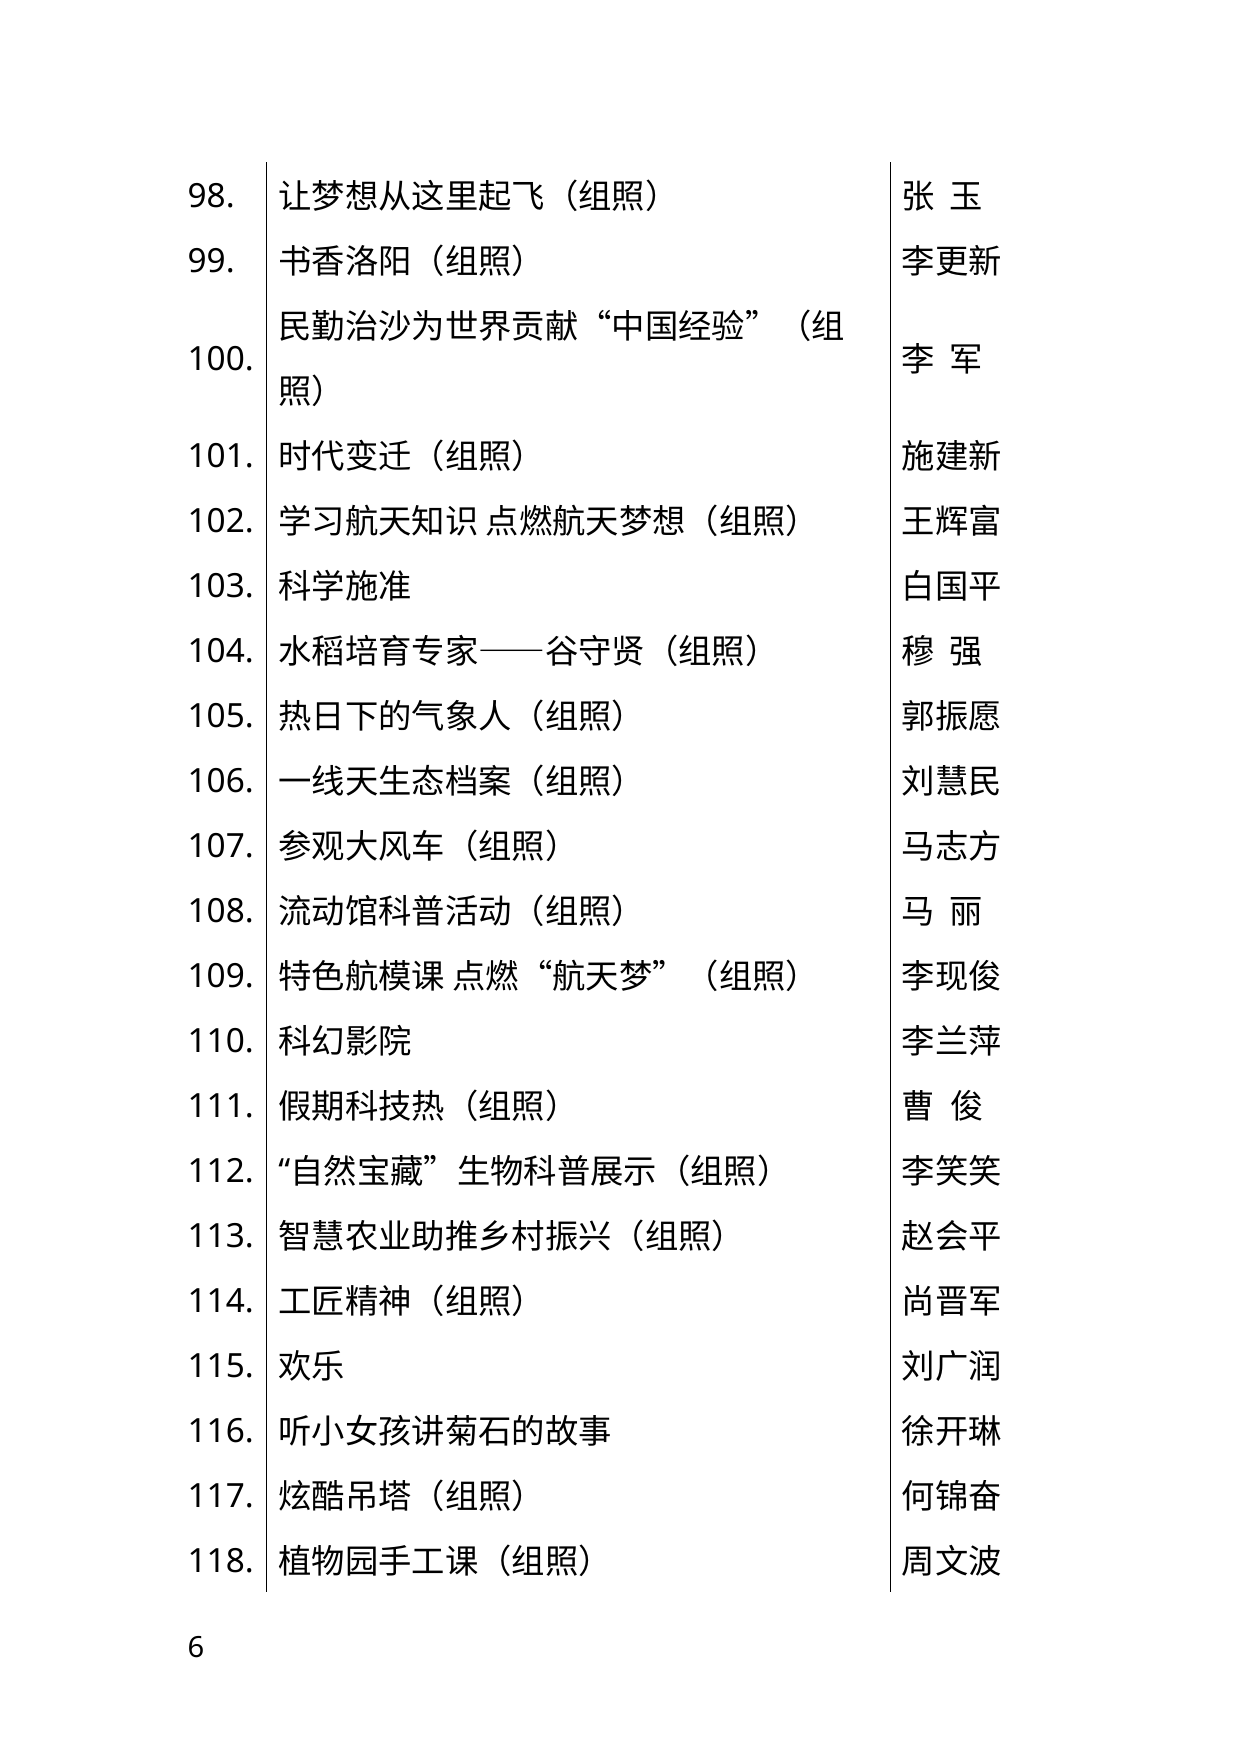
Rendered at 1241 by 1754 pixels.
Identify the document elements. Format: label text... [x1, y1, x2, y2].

table_cell 114. [176, 1267, 266, 1332]
table_cell 何锦奋 [891, 1462, 1014, 1527]
table_cell 104. [176, 617, 266, 682]
table_cell 周文波 [891, 1527, 1014, 1592]
table_cell 书香洛阳（组照） [267, 227, 890, 292]
table_cell 工匠精神（组照） [267, 1267, 890, 1332]
table_cell 113. [176, 1202, 266, 1267]
table_cell 特色航模课 点燃“航天梦”（组照） [267, 942, 890, 1007]
table_cell 118. [176, 1527, 266, 1592]
table_cell 117. [176, 1462, 266, 1527]
table_cell 刘广润 [891, 1332, 1014, 1397]
table_cell 李笑笑 [891, 1137, 1014, 1202]
table_cell 施建新 [891, 422, 1014, 487]
table_cell 102. [176, 487, 266, 552]
table_cell 李 军 [891, 292, 1014, 422]
table_cell 科幻影院 [267, 1007, 890, 1072]
table_cell 穆 强 [891, 617, 1014, 682]
table_cell 107. [176, 812, 266, 877]
table_cell 106. [176, 747, 266, 812]
table_cell 植物园手工课（组照） [267, 1527, 890, 1592]
table_cell 李现俊 [891, 942, 1014, 1007]
table_cell 100. [176, 292, 266, 422]
table_cell 一线天生态档案（组照） [267, 747, 890, 812]
table_cell 马 丽 [891, 877, 1014, 942]
table_cell 张 玉 [891, 162, 1014, 227]
table_cell 民勤治沙为世界贡献“中国经验”（组照） [267, 292, 890, 422]
table_cell 王辉富 [891, 487, 1014, 552]
table_cell 水稻培育专家——谷守贤（组照） [267, 617, 890, 682]
table_cell 时代变迁（组照） [267, 422, 890, 487]
table_cell 赵会平 [891, 1202, 1014, 1267]
table_cell 炫酷吊塔（组照） [267, 1462, 890, 1527]
table_cell 103. [176, 552, 266, 617]
table_cell 白国平 [891, 552, 1014, 617]
table_cell 欢乐 [267, 1332, 890, 1397]
table_cell 徐开琳 [891, 1397, 1014, 1462]
table_cell 李兰萍 [891, 1007, 1014, 1072]
table_cell 郭振愿 [891, 682, 1014, 747]
table_cell 李更新 [891, 227, 1014, 292]
table_cell 尚晋军 [891, 1267, 1014, 1332]
table_cell 刘慧民 [891, 747, 1014, 812]
table_cell 112. [176, 1137, 266, 1202]
table_cell 115. [176, 1332, 266, 1397]
table_cell 听小女孩讲菊石的故事 [267, 1397, 890, 1462]
table_cell 马志方 [891, 812, 1014, 877]
table_cell 热日下的气象人（组照） [267, 682, 890, 747]
table_cell 108. [176, 877, 266, 942]
table_cell 105. [176, 682, 266, 747]
table_cell 99. [176, 227, 266, 292]
table_cell 让梦想从这里起飞（组照） [267, 162, 890, 227]
table_cell 学习航天知识 点燃航天梦想（组照） [267, 487, 890, 552]
table_cell 参观大风车（组照） [267, 812, 890, 877]
table_cell 流动馆科普活动（组照） [267, 877, 890, 942]
table_cell 科学施准 [267, 552, 890, 617]
table_cell 110. [176, 1007, 266, 1072]
table_cell 98. [176, 162, 266, 227]
table_cell 111. [176, 1072, 266, 1137]
table_cell “自然宝藏”生物科普展示（组照） [267, 1137, 890, 1202]
table_cell 116. [176, 1397, 266, 1462]
table_cell 109. [176, 942, 266, 1007]
table_cell 假期科技热（组照） [267, 1072, 890, 1137]
table_cell 智慧农业助推乡村振兴（组照） [267, 1202, 890, 1267]
table_cell 101. [176, 422, 266, 487]
table_cell 曹 俊 [891, 1072, 1014, 1137]
